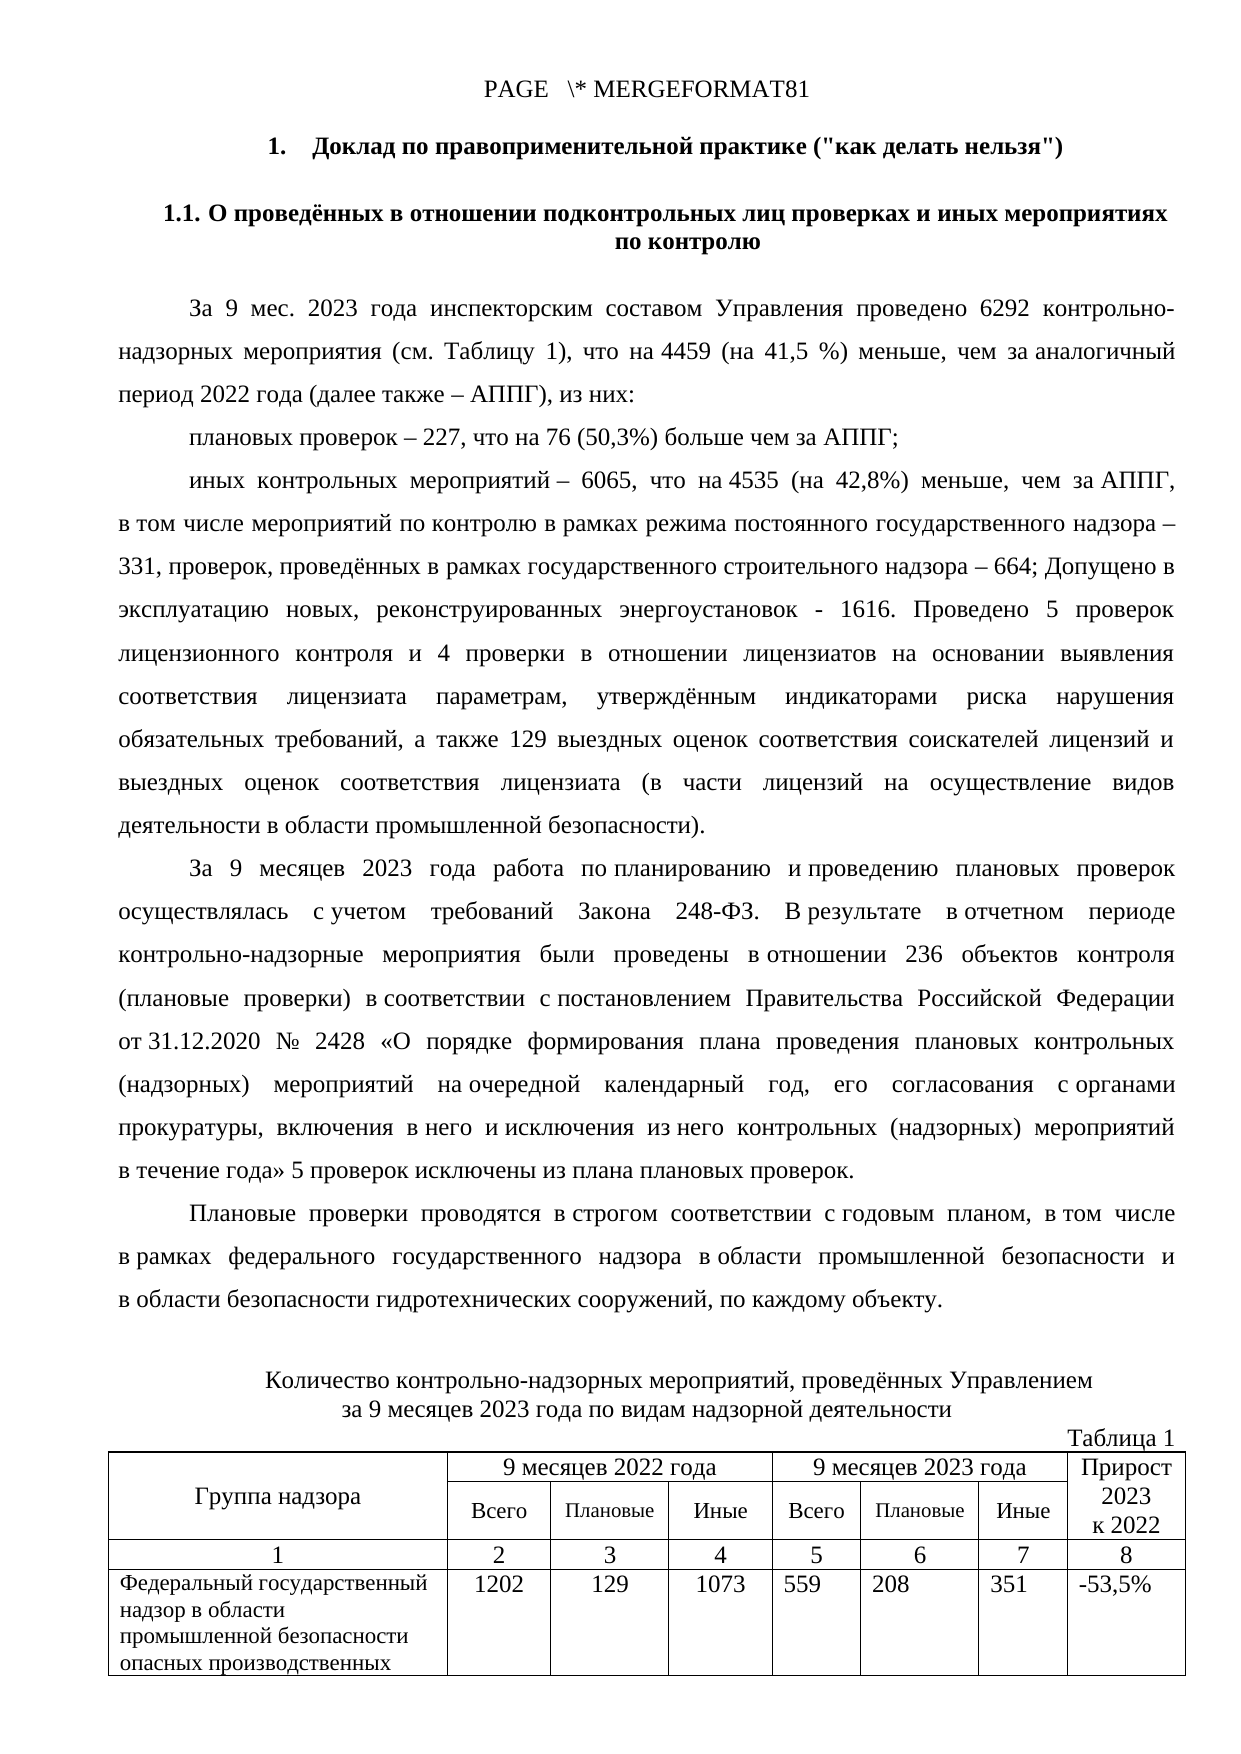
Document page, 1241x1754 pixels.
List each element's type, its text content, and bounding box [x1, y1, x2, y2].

text плановых проверок – 227, что на 76 (50,3%) больше чем за АППГ; [118, 422, 1175, 451]
text Плановые проверки проводятся в строгом соответствии с годовым планом, в том числе в рамках федерального государственного надзора в области промышленной безопасности и в области безопасности гидротехнических сооружений, по каждому объекту. [118, 1198, 1175, 1313]
text За 9 месяцев 2023 года работа по планированию и проведению плановых проверок осуществлялась с учетом требований Закона 248-ФЗ. В результате в отчетном периоде контрольно-надзорные мероприятия были проведены в отношении 236 объектов контроля (плановые проверки) в соответствии с постановлением Правительства Российской Федерации от 31.12.2020 № 2428 «О порядке формирования плана проведения плановых контрольных (надзорных) мероприятий на очередной календарный год, его согласования с органами прокуратуры, включения в него и исключения из него контрольных (надзорных) мероприятий в течение года» 5 проверок исключены из плана плановых проверок. [118, 853, 1175, 1184]
table_cell 3 [551, 1540, 668, 1568]
table_cell 1202 [448, 1570, 550, 1675]
table_cell 351 [979, 1570, 1067, 1675]
table_cell 129 [551, 1570, 668, 1675]
subtitle О проведённых в отношении подконтрольных лиц проверках и иных мероприятиях по контролю [155, 198, 1175, 255]
subtitle Доклад по правоприменительной практике ("как делать нельзя") [155, 131, 1175, 160]
table_cell -53,5% [1068, 1570, 1185, 1675]
table_cell Плановые [551, 1482, 668, 1539]
table_cell 2 [448, 1540, 550, 1568]
text Количество контрольно-надзорных мероприятий, проведённых Управлением за 9 месяцев 2023 года по видам надзорной деятельности [118, 1365, 1175, 1423]
table_cell 1073 [669, 1570, 772, 1675]
table_cell 4 [669, 1540, 772, 1568]
table_header 9 месяцев 2022 года [448, 1453, 772, 1481]
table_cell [109, 1570, 447, 1675]
table_cell Плановые [861, 1482, 978, 1539]
table_cell 6 [861, 1540, 978, 1568]
text За 9 мес. 2023 года инспекторским составом Управления проведено 6292 контрольно-надзорных мероприятия (см. Таблицу 1), что на 4459 (на 41,5 %) меньше, чем за аналогичный период 2022 года (далее также – АППГ), из них: [118, 293, 1175, 408]
table_cell Всего [448, 1482, 550, 1539]
table_cell Всего [773, 1482, 860, 1539]
table_cell 559 [773, 1570, 860, 1675]
text иных контрольных мероприятий – 6065, что на 4535 (на 42,8%) меньше, чем за АППГ, в том числе мероприятий по контролю в рамках режима постоянного государственного надзора – 331, проверок, проведённых в рамках государственного строительного надзора – 664; Допущено в эксплуатацию новых, реконструированных энергоустановок - 1616. Проведено 5 проверок лицензионного контроля и 4 проверки в отношении лицензиатов на основании выявления соответствия лицензиата параметрам, утверждённым индикаторами риска нарушения обязательных требований, а также 129 выездных оценок соответствия соискателей лицензий и выездных оценок соответствия лицензиата (в части лицензий на осуществление видов деятельности в области промышленной безопасности). [118, 465, 1175, 839]
table_cell Иные [669, 1482, 772, 1539]
table_header 9 месяцев 2023 года [773, 1453, 1067, 1481]
table_header Группа надзора [109, 1453, 447, 1539]
table_cell Иные [979, 1482, 1067, 1539]
table_cell 7 [979, 1540, 1067, 1568]
table_cell 1 [109, 1540, 447, 1568]
table_cell 8 [1068, 1540, 1185, 1568]
text Таблица 1 [118, 1423, 1175, 1451]
table_cell 208 [861, 1570, 978, 1675]
table_cell 5 [773, 1540, 860, 1568]
table_header Прирост 2023 к 2022 [1068, 1453, 1185, 1539]
